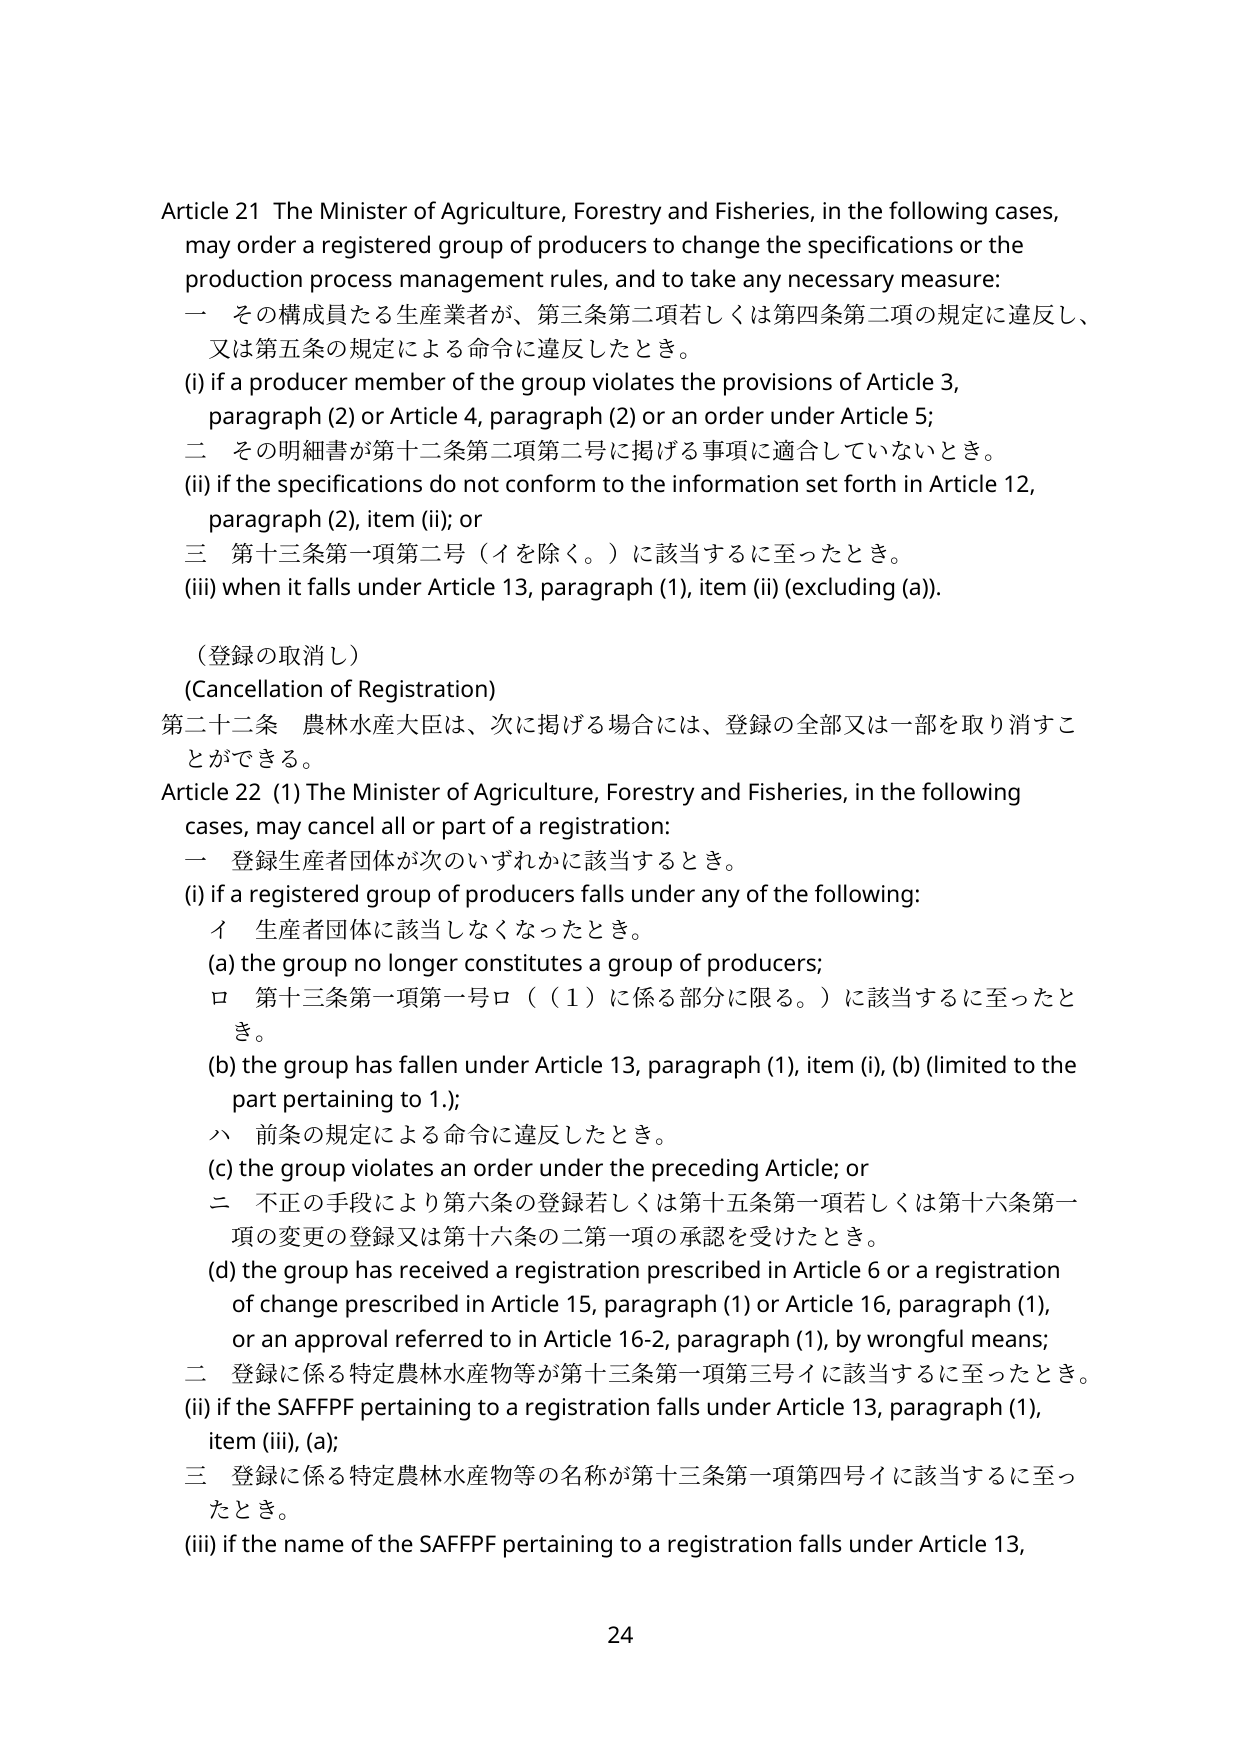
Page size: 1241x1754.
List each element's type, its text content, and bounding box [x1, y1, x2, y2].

text (ii) if the SAFFPF pertaining to a registration falls under Article 13, paragraph (1), item (iii), (a); [184, 1389, 1079, 1458]
text (b) the group has fallen under Article 13, paragraph (1), item (i), (b) (limited to the part pertaining to 1.); [207, 1048, 1079, 1116]
text (i) if a registered group of producers falls under any of the following: [184, 877, 1079, 911]
text イ 生産者団体に該当しなくなったとき。 [207, 911, 1079, 945]
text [184, 1526, 1079, 1560]
text 一 登録生産者団体が次のいずれかに該当するとき。 [184, 843, 1079, 877]
text (iii) when it falls under Article 13, paragraph (1), item (ii) (excluding (a)). [184, 569, 1079, 604]
text 一 その構成員たる生産業者が、第三条第二項若しくは第四条第二項の規定に違反し、又は第五条の規定による命令に違反したとき。 [184, 296, 1079, 364]
text 三 登録に係る特定農林水産物等の名称が第十三条第一項第四号イに該当するに至ったとき。 [184, 1458, 1079, 1526]
text 二 その明細書が第十二条第二項第二号に掲げる事項に適合していないとき。 [184, 433, 1079, 467]
text (ii) if the specifications do not conform to the information set forth in Article 12, paragraph (2), item (ii); or [184, 467, 1079, 535]
text (c) the group violates an order under the preceding Article; or [207, 1150, 1079, 1184]
text 第二十二条 農林水産大臣は、次に掲げる場合には、登録の全部又は一部を取り消すことができる。 [161, 706, 1079, 774]
text （登録の取消し） [184, 638, 1079, 672]
text (d) the group has received a registration prescribed in Article 6 or a registration of change prescribed in Article 15, paragraph (1) or Article 16, paragraph (1), or an approval referred to in Article 16-2, paragraph (1), by wrongful means; [207, 1253, 1079, 1355]
text 二 登録に係る特定農林水産物等が第十三条第一項第三号イに該当するに至ったとき。 [184, 1355, 1079, 1389]
text (Cancellation of Registration) [184, 672, 1079, 706]
text ハ 前条の規定による命令に違反したとき。 [207, 1116, 1079, 1150]
text ロ 第十三条第一項第一号ロ（（１）に係る部分に限る。）に該当するに至ったとき。 [207, 979, 1079, 1048]
text Article 21 The Minister of Agriculture, Forestry and Fisheries, in the following cases, may order a registered group of producers to change the specifications or the production process management rules, and to take any necessary measure: [161, 194, 1079, 296]
text 三 第十三条第一項第二号（イを除く。）に該当するに至ったとき。 [184, 535, 1079, 569]
text (i) if a producer member of the group violates the provisions of Article 3, paragraph (2) or Article 4, paragraph (2) or an order under Article 5; [184, 364, 1079, 433]
text (a) the group no longer constitutes a group of producers; [207, 945, 1079, 979]
text ニ 不正の手段により第六条の登録若しくは第十五条第一項若しくは第十六条第一項の変更の登録又は第十六条の二第一項の承認を受けたとき。 [207, 1184, 1079, 1253]
text Article 22 (1) The Minister of Agriculture, Forestry and Fisheries, in the following cases, may cancel all or part of a registration: [161, 774, 1079, 843]
